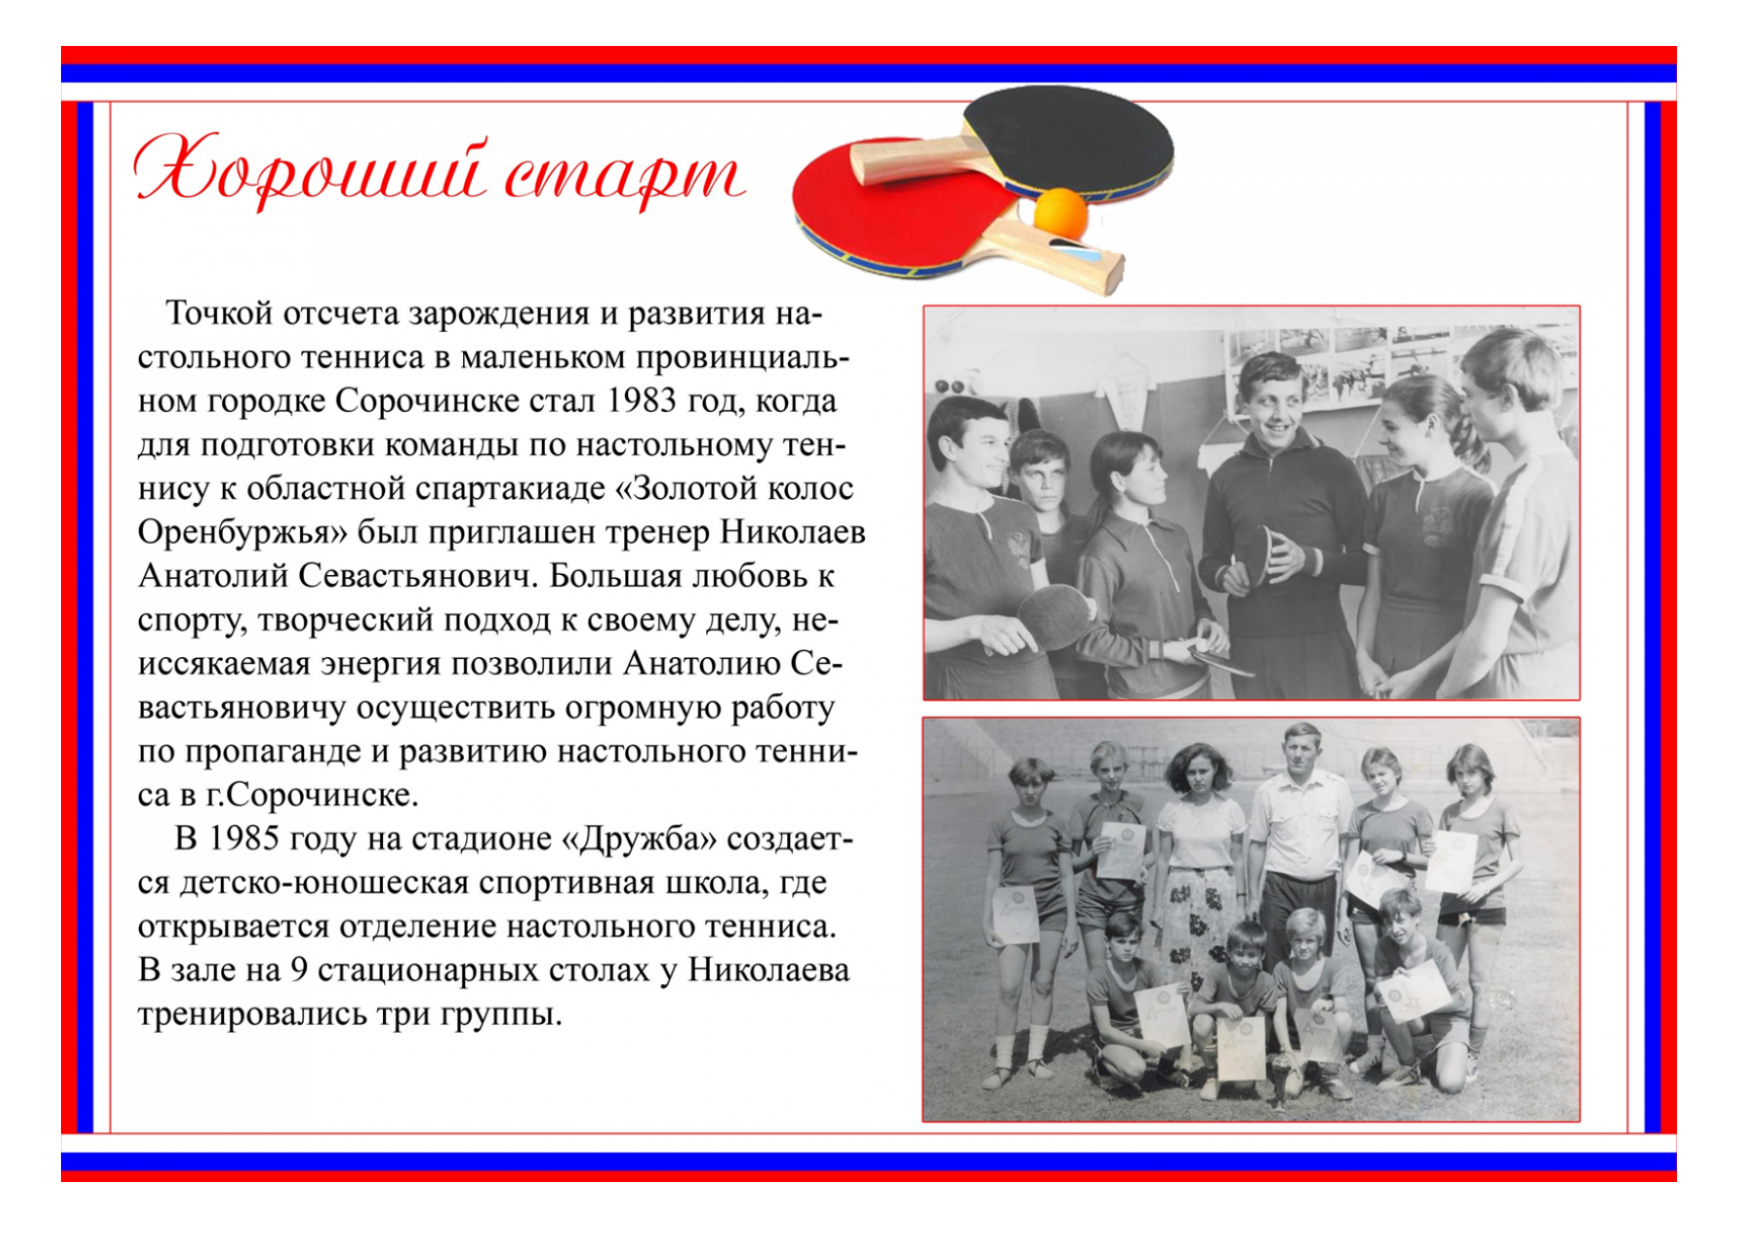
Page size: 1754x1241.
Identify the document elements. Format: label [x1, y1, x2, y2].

picture [59, 44, 1679, 1182]
